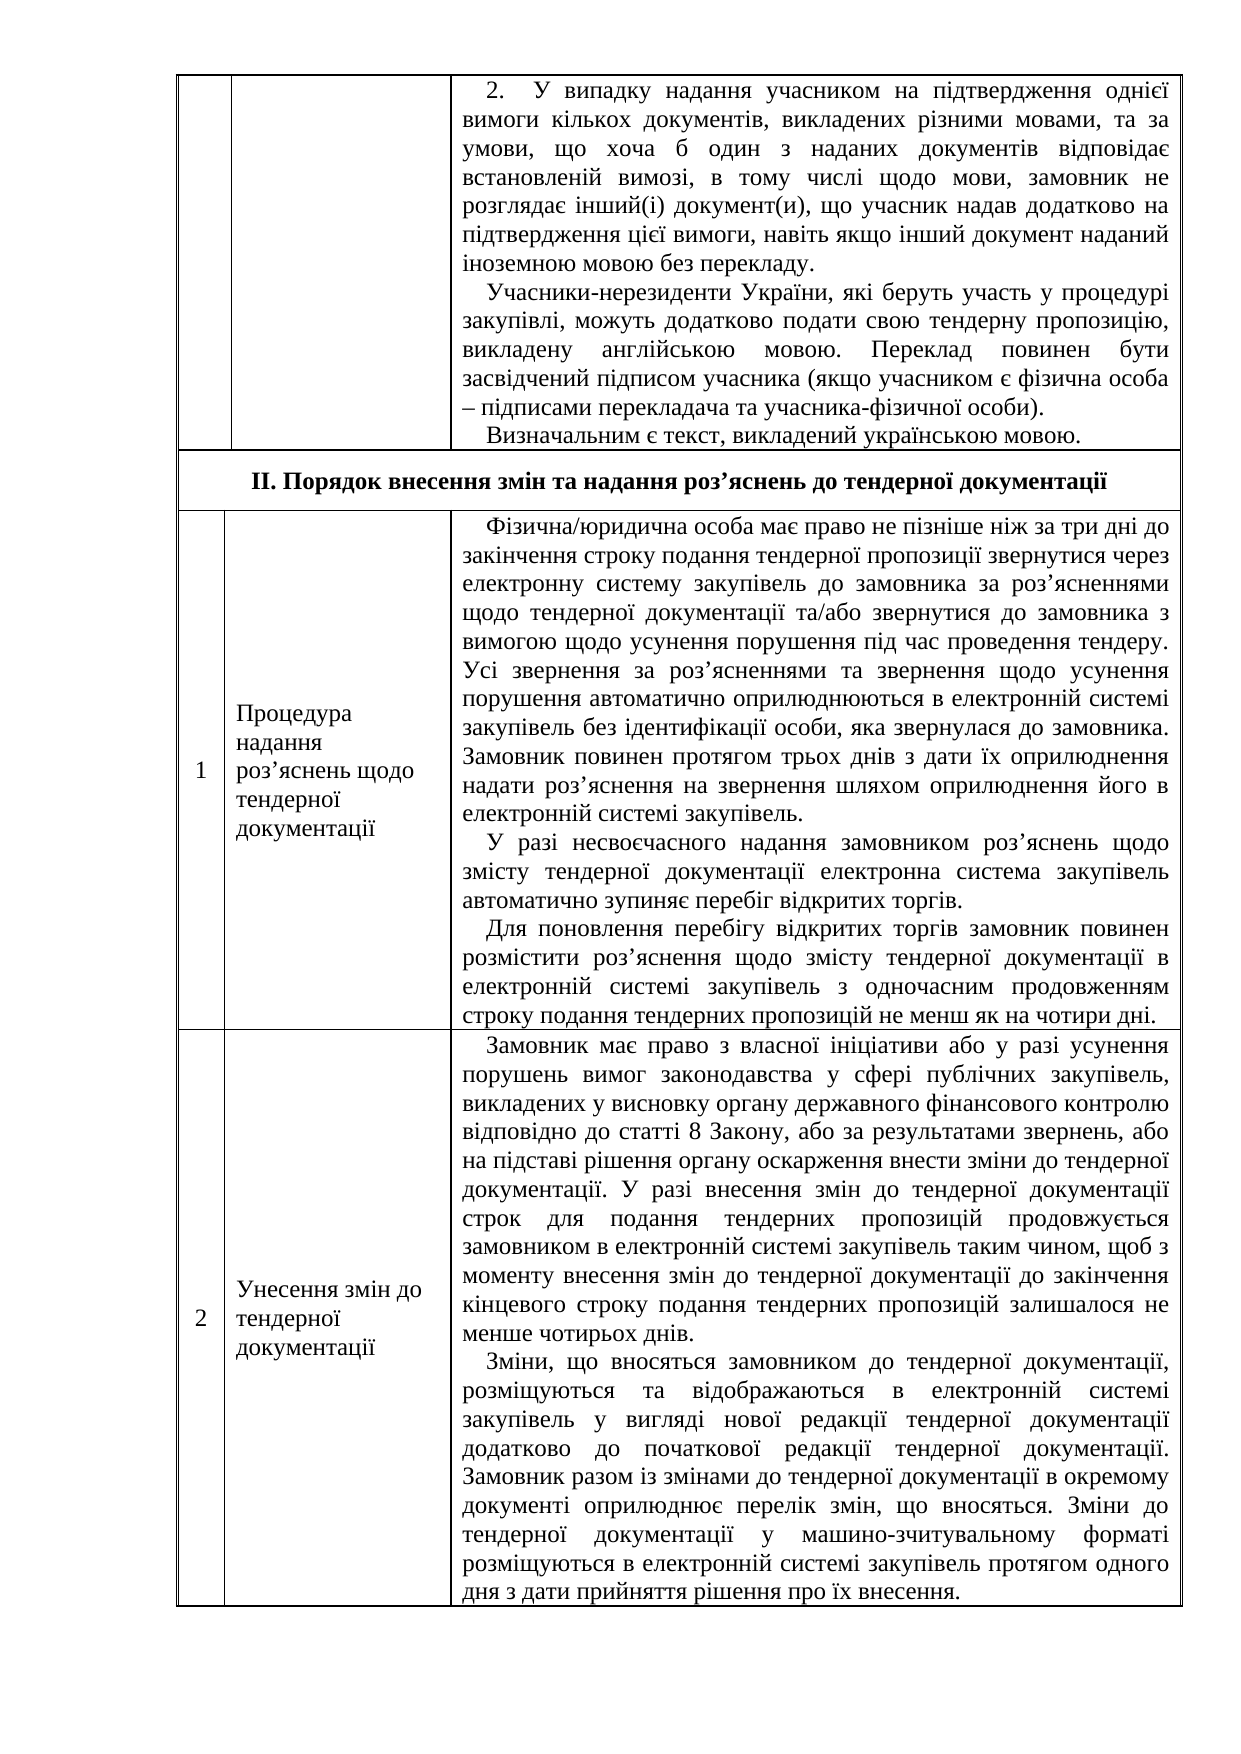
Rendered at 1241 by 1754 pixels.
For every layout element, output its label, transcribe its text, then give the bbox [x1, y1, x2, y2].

table_cell 1 [179, 511, 224, 1028]
table_cell Процедура надання роз’яснень щодо тендерної документації [225, 511, 450, 1028]
table_cell Фізична/юридична особа має право не пізніше ніж за три дні до закінчення строку подання тендерної пропозиції звернутися через електронну систему закупівель до замовника за роз’ясненнями щодо тендерної документації та/або звернутися до замовника з вимогою щодо усунення порушення під час проведення тендеру. Усі звернення за роз’ясненнями та звернення щодо усунення порушення автоматично оприлюднюються в електронній системі закупівель без ідентифікації особи, яка звернулася до замовника. Замовник повинен протягом трьох днів з дати їх оприлюднення надати роз’яснення на звернення шляхом оприлюднення його в електронній системі закупівель. У разі несвоєчасного надання замовником роз’яснень щодо змісту тендерної документації електронна система закупівель автоматично зупиняє перебіг відкритих торгів. Для поновлення перебігу відкритих торгів замовник повинен розмістити роз’яснення щодо змісту тендерної документації в електронній системі закупівель з одночасним продовженням строку подання тендерних пропозицій не менш як на чотири дні. [452, 511, 1180, 1028]
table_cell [232, 76, 450, 449]
table_cell Замовник має право з власної ініціативи або у разі усунення порушень вимог законодавства у сфері публічних закупівель, викладених у висновку органу державного фінансового контролю відповідно до статті 8 Закону, або за результатами звернень, або на підставі рішення органу оскарження внести зміни до тендерної документації. У разі внесення змін до тендерної документації строк для подання тендерних пропозицій продовжується замовником в електронній системі закупівель таким чином, щоб з моменту внесення змін до тендерної документації до закінчення кінцевого строку подання тендерних пропозицій залишалося не менше чотирьох днів. Зміни, що вносяться замовником до тендерної документації, розміщуються та відображаються в електронній системі закупівель у вигляді нової редакції тендерної документації додатково до початкової редакції тендерної документації. Замовник разом із змінами до тендерної документації в окремому документі оприлюднює перелік змін, що вносяться. Зміни до тендерної документації у машино-зчитувальному форматі розміщуються в електронній системі закупівель протягом одного дня з дати прийняття рішення про їх внесення. [452, 1030, 1180, 1605]
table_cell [452, 76, 1180, 449]
table_cell Унесення змін до тендерної документації [225, 1030, 450, 1605]
table_cell 7 [179, 76, 231, 449]
table_cell ІІ. Порядок внесення змін та надання роз’яснень до тендерної документації [179, 451, 1180, 509]
table_cell 2 [179, 1030, 224, 1605]
